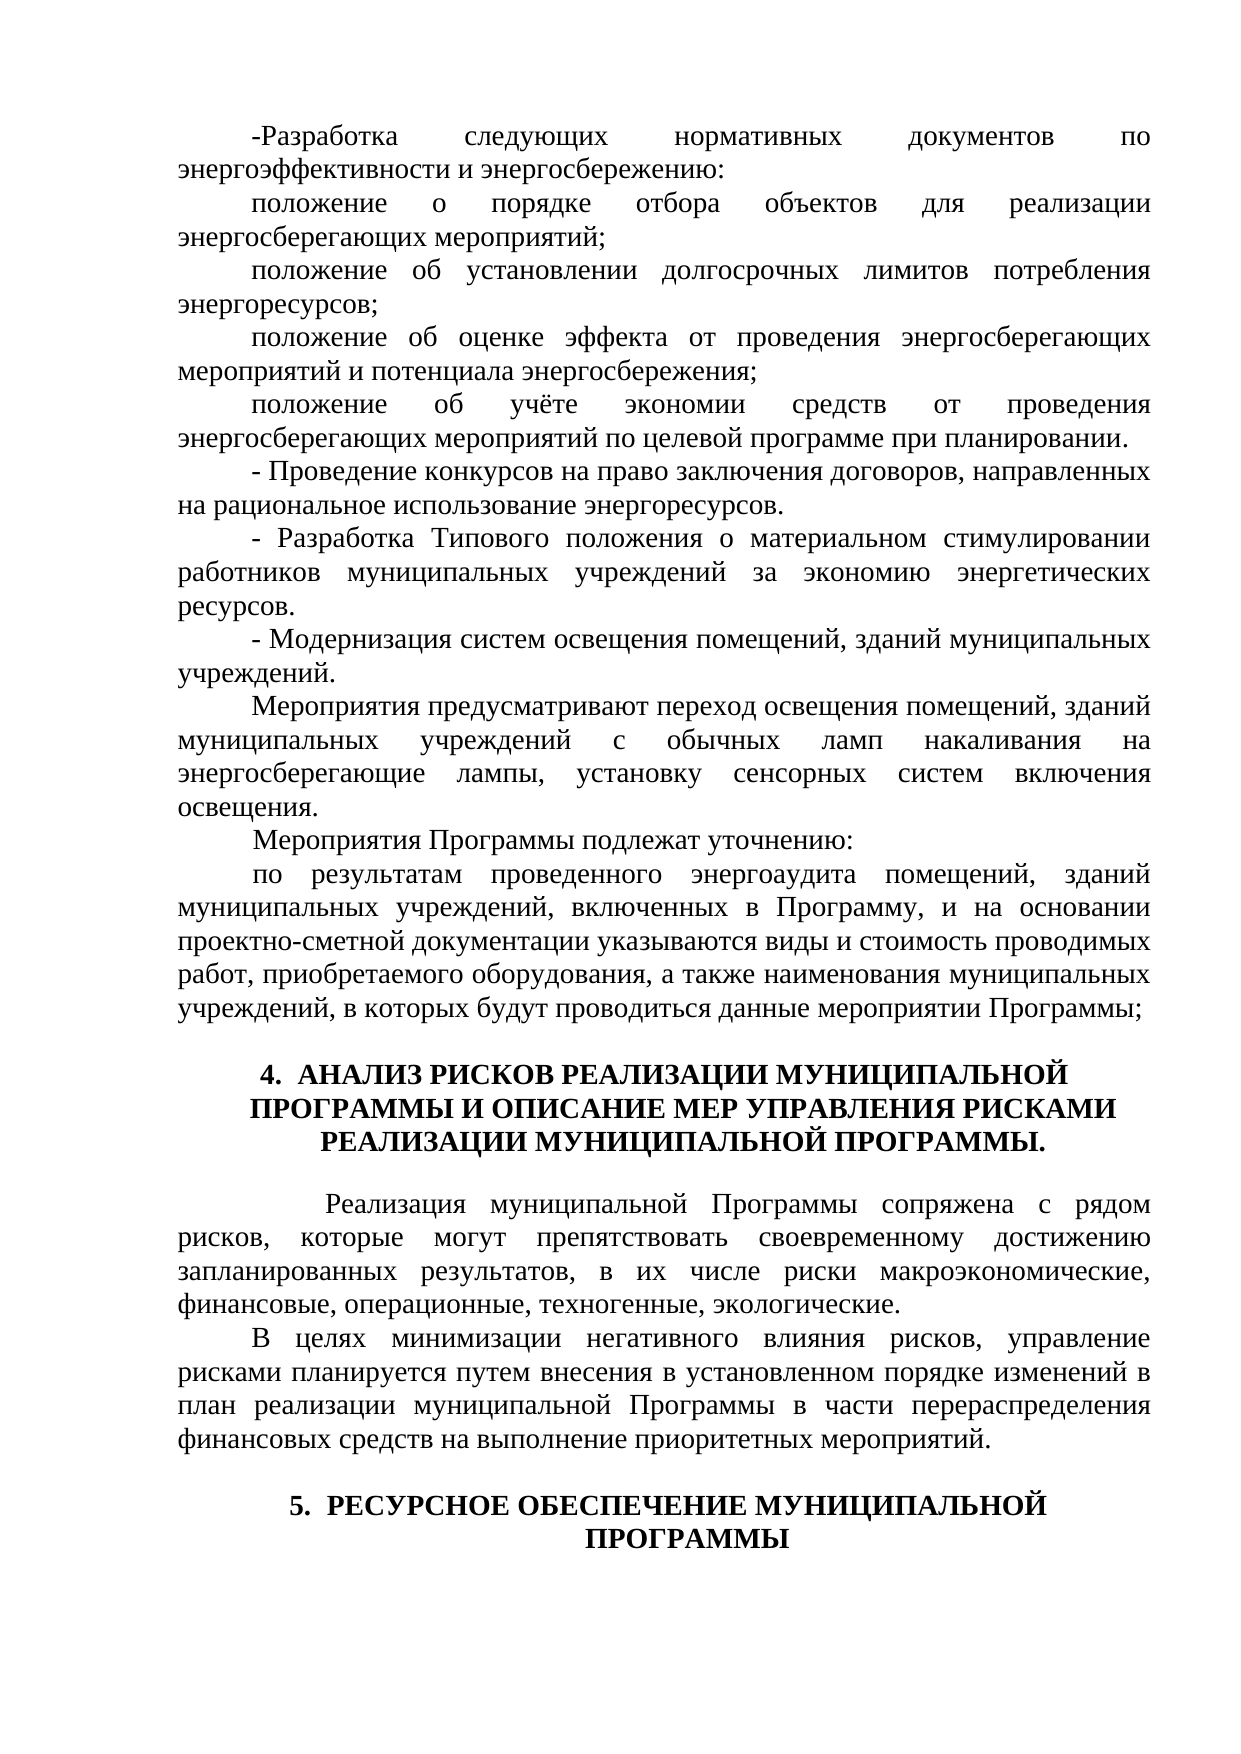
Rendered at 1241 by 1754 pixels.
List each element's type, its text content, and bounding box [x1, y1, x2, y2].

text Мероприятия Программы подлежат уточнению: [177, 822, 1152, 856]
list АНАЛИЗ РИСКОВ РЕАЛИЗАЦИИ МУНИЦИПАЛЬНОЙ ПРОГРАММЫ И ОПИСАНИЕ МЕР УПРАВЛЕНИЯ РИСКАМИ РЕАЛИЗАЦИИ МУНИЦИПАЛЬНОЙ ПРОГРАММЫ. [177, 1057, 1152, 1158]
text Реализация муниципальной Программы сопряжена с рядом рисков, которые могут препятствовать своевременному достижению запланированных результатов, в их числе риски макроэкономические, финансовые, операционные, техногенные, экологические. [177, 1186, 1152, 1320]
text Мероприятия предусматривают переход освещения помещений, зданий муниципальных учреждений с обычных ламп накаливания на энергосберегающие лампы, установку сенсорных систем включения освещения. [177, 688, 1152, 822]
text положение об установлении долгосрочных лимитов потребления энергоресурсов; [177, 252, 1152, 319]
list РЕСУРСНОЕ ОБЕСПЕЧЕНИЕ МУНИЦИПАЛЬНОЙ ПРОГРАММЫ [185, 1488, 1152, 1555]
text - Разработка Типового положения о материальном стимулировании работников муниципальных учреждений за экономию энергетических ресурсов. [177, 521, 1152, 621]
text - Модернизация систем освещения помещений, зданий муниципальных учреждений. [177, 621, 1152, 688]
text - Проведение конкурсов на право заключения договоров, направленных на рациональное использование энергоресурсов. [177, 453, 1152, 521]
text В целях минимизации негативного влияния рисков, управление рисками планируется путем внесения в установленном порядке изменений в план реализации муниципальной Программы в части перераспределения финансовых средств на выполнение приоритетных мероприятий. [177, 1320, 1152, 1454]
text по результатам проведенного энергоаудита помещений, зданий муниципальных учреждений, включенных в Программу, и на основании проектно-сметной документации указываются виды и стоимость проводимых работ, приобретаемого оборудования, а также наименования муниципальных учреждений, в которых будут проводиться данные мероприятии Программы; [177, 856, 1152, 1024]
text -Разработка следующих нормативных документов по энергоэффективности и энергосбережению: [177, 118, 1152, 185]
text положение о порядке отбора объектов для реализации энергосберегающих мероприятий; [177, 185, 1152, 252]
text положение об оценке эффекта от проведения энергосберегающих мероприятий и потенциала энергосбережения; [177, 319, 1152, 386]
text положение об учёте экономии средств от проведения энергосберегающих мероприятий по целевой программе при планировании. [177, 386, 1152, 453]
